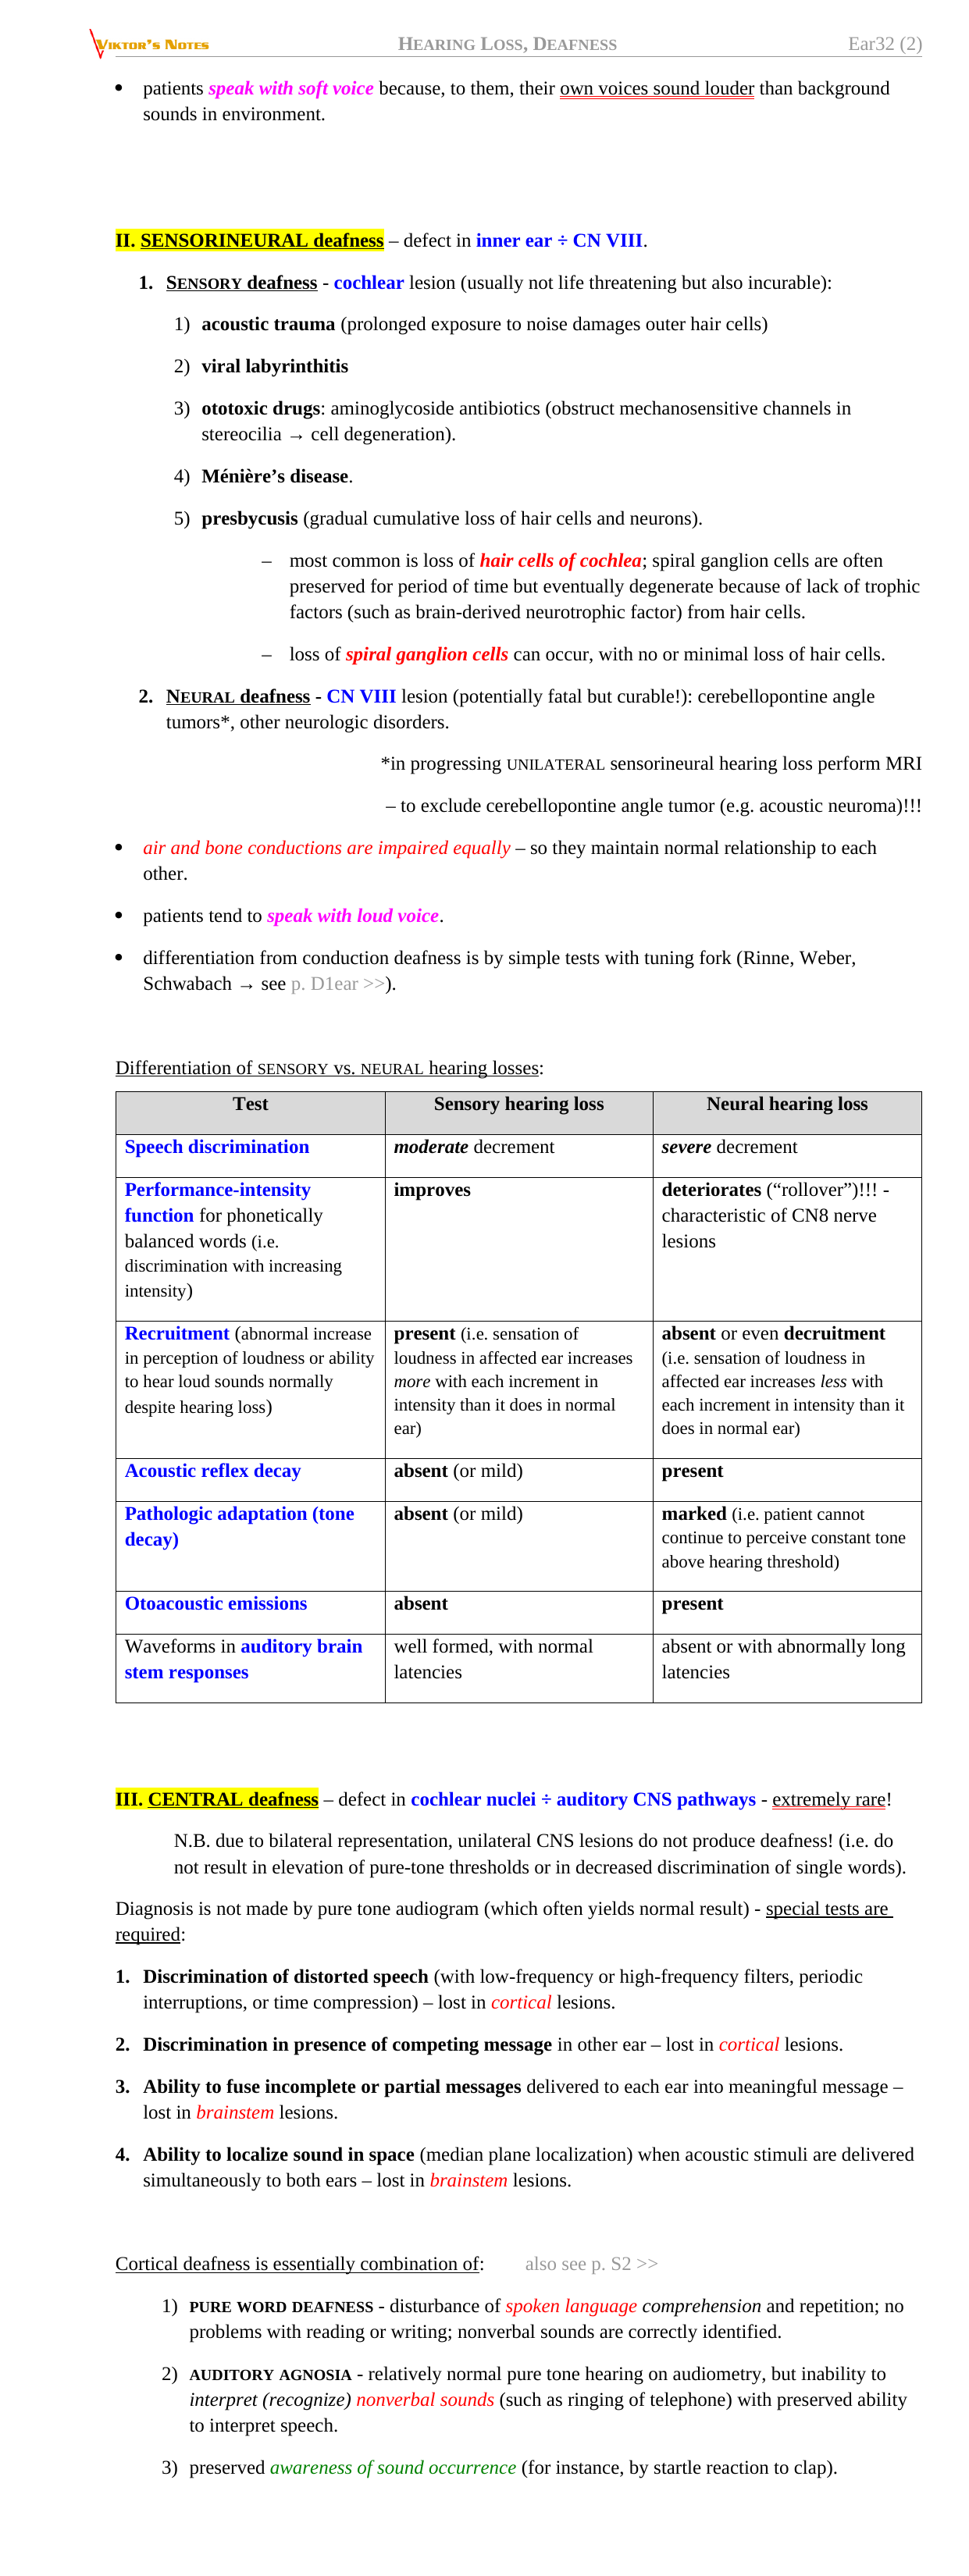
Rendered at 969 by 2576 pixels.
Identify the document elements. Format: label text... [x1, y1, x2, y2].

table_cell absent [386, 1592, 653, 1634]
table_header Test [116, 1092, 385, 1134]
picture [87, 29, 210, 61]
table_cell well formed, with normal latencies [386, 1635, 653, 1703]
list differentiation from conduction deafness is by simple tests with tuning fork (Rinne, Weber, Schwabach → see p. D1ear >>). [116, 946, 922, 994]
list ototoxic drugs: aminoglycoside antibiotics (obstruct mechanosensitive channels in stereocilia → cell degeneration). [174, 397, 922, 445]
table_cell Otoacoustic emissions [116, 1592, 385, 1634]
text *in progressing unilateral sensorineural hearing loss perform MRI [116, 752, 922, 774]
text – to exclude cerebellopontine angle tumor (e.g. acoustic neuroma)!!! [116, 794, 922, 817]
text III. Central deafness – defect in cochlear nuclei ÷ auditory CNS pathways - extremely rare! [319, 1788, 922, 1809]
list loss of spiral ganglion cells can occur, with no or minimal loss of hair cells. [262, 642, 922, 665]
table_cell Waveforms in auditory brain stem responses [116, 1635, 385, 1703]
text II. Sensorineural deafness – defect in inner ear ÷ CN VIII. [384, 229, 922, 251]
table_cell absent (or mild) [386, 1502, 653, 1591]
list patients tend to speak with loud voice. [116, 904, 922, 927]
table_cell moderate decrement [386, 1135, 653, 1177]
list patients speak with soft voice because, to them, their own voices sound louder than background sounds in environment. [116, 76, 922, 125]
table_cell present [654, 1459, 921, 1501]
text N.B. due to bilateral representation, unilateral CNS lesions do not produce deafness! (i.e. do not result in elevation of pure-tone thresholds or in decreased discrimination of single words). [174, 1829, 922, 1877]
list Discrimination of distorted speech (with low-frequency or high-frequency filters, periodic interruptions, or time compression) – lost in cortical lesions. [116, 1965, 922, 2013]
table_cell deteriorates (“rollover”)!!! - characteristic of CN8 nerve lesions [654, 1178, 921, 1321]
table_cell absent or with abnormally long latencies [654, 1635, 921, 1703]
table_cell Recruitment (abnormal increase in perception of loudness or ability to hear loud sounds normally despite hearing loss) [116, 1322, 385, 1458]
table_cell Speech discrimination [116, 1135, 385, 1177]
text Diagnosis is not made by pure tone audiogram (which often yields normal result) - special tests are required: [116, 1897, 922, 1945]
list acoustic trauma (prolonged exposure to noise damages outer hair cells) [174, 313, 922, 335]
list air and bone conductions are impaired equally – so they maintain normal relationship to each other. [116, 836, 922, 884]
list Sensory deafness - cochlear lesion (usually not life threatening but also incurable): [138, 271, 922, 294]
table_cell present [654, 1592, 921, 1634]
table_header Neural hearing loss [654, 1092, 921, 1134]
table_cell severe decrement [654, 1135, 921, 1177]
list Ability to fuse incomplete or partial messages delivered to each ear into meaningful message – lost in brainstem lesions. [116, 2075, 922, 2123]
list Ability to localize sound in space (median plane localization) when acoustic stimuli are delivered simultaneously to both ears – lost in brainstem lesions. [116, 2143, 922, 2191]
table_cell Performance-intensity function for phonetically balanced words (i.e. discrimination with increasing intensity) [116, 1178, 385, 1321]
text Cortical deafness is essentially combination of: also see p. S2 >> [116, 2253, 922, 2275]
table_cell Acoustic reflex decay [116, 1459, 385, 1501]
list most common is loss of hair cells of cochlea; spiral ganglion cells are often preserved for period of time but eventually degenerate because of lack of trophic factors (such as brain-derived neurotrophic factor) from hair cells. [262, 549, 922, 623]
table_cell Pathologic adaptation (tone decay) [116, 1502, 385, 1591]
table_cell absent or even decruitment (i.e. sensation of loudness in affected ear increases less with each increment in intensity than it does in normal ear) [654, 1322, 921, 1458]
list Discrimination in presence of competing message in other ear – lost in cortical lesions. [116, 2033, 922, 2055]
table_cell marked (i.e. patient cannot continue to perceive constant tone above hearing threshold) [654, 1502, 921, 1591]
list preserved awareness of sound occurrence (for instance, by startle reaction to clap). [162, 2456, 922, 2478]
list Neural deafness - CN VIII lesion (potentially fatal but curable!): cerebellopontine angle tumors*, other neurologic disorders. [138, 685, 922, 732]
table_cell present (i.e. sensation of loudness in affected ear increases more with each increment in intensity than it does in normal ear) [386, 1322, 653, 1458]
table_cell absent (or mild) [386, 1459, 653, 1501]
list Ménière’s disease. [174, 464, 922, 487]
table_cell improves [386, 1178, 653, 1321]
list viral labyrinthitis [174, 354, 922, 377]
text Differentiation of sensory vs. neural hearing losses: [116, 1056, 922, 1078]
list auditory agnosia - relatively normal pure tone hearing on audiometry, but inability to interpret (recognize) nonverbal sounds (such as ringing of telephone) with preserved ability to interpret speech. [162, 2362, 922, 2436]
list pure word deafness - disturbance of spoken language comprehension and repetition; no problems with reading or writing; nonverbal sounds are correctly identified. [162, 2294, 922, 2343]
table_header Sensory hearing loss [386, 1092, 653, 1134]
list presbycusis (gradual cumulative loss of hair cells and neurons). [174, 507, 922, 529]
